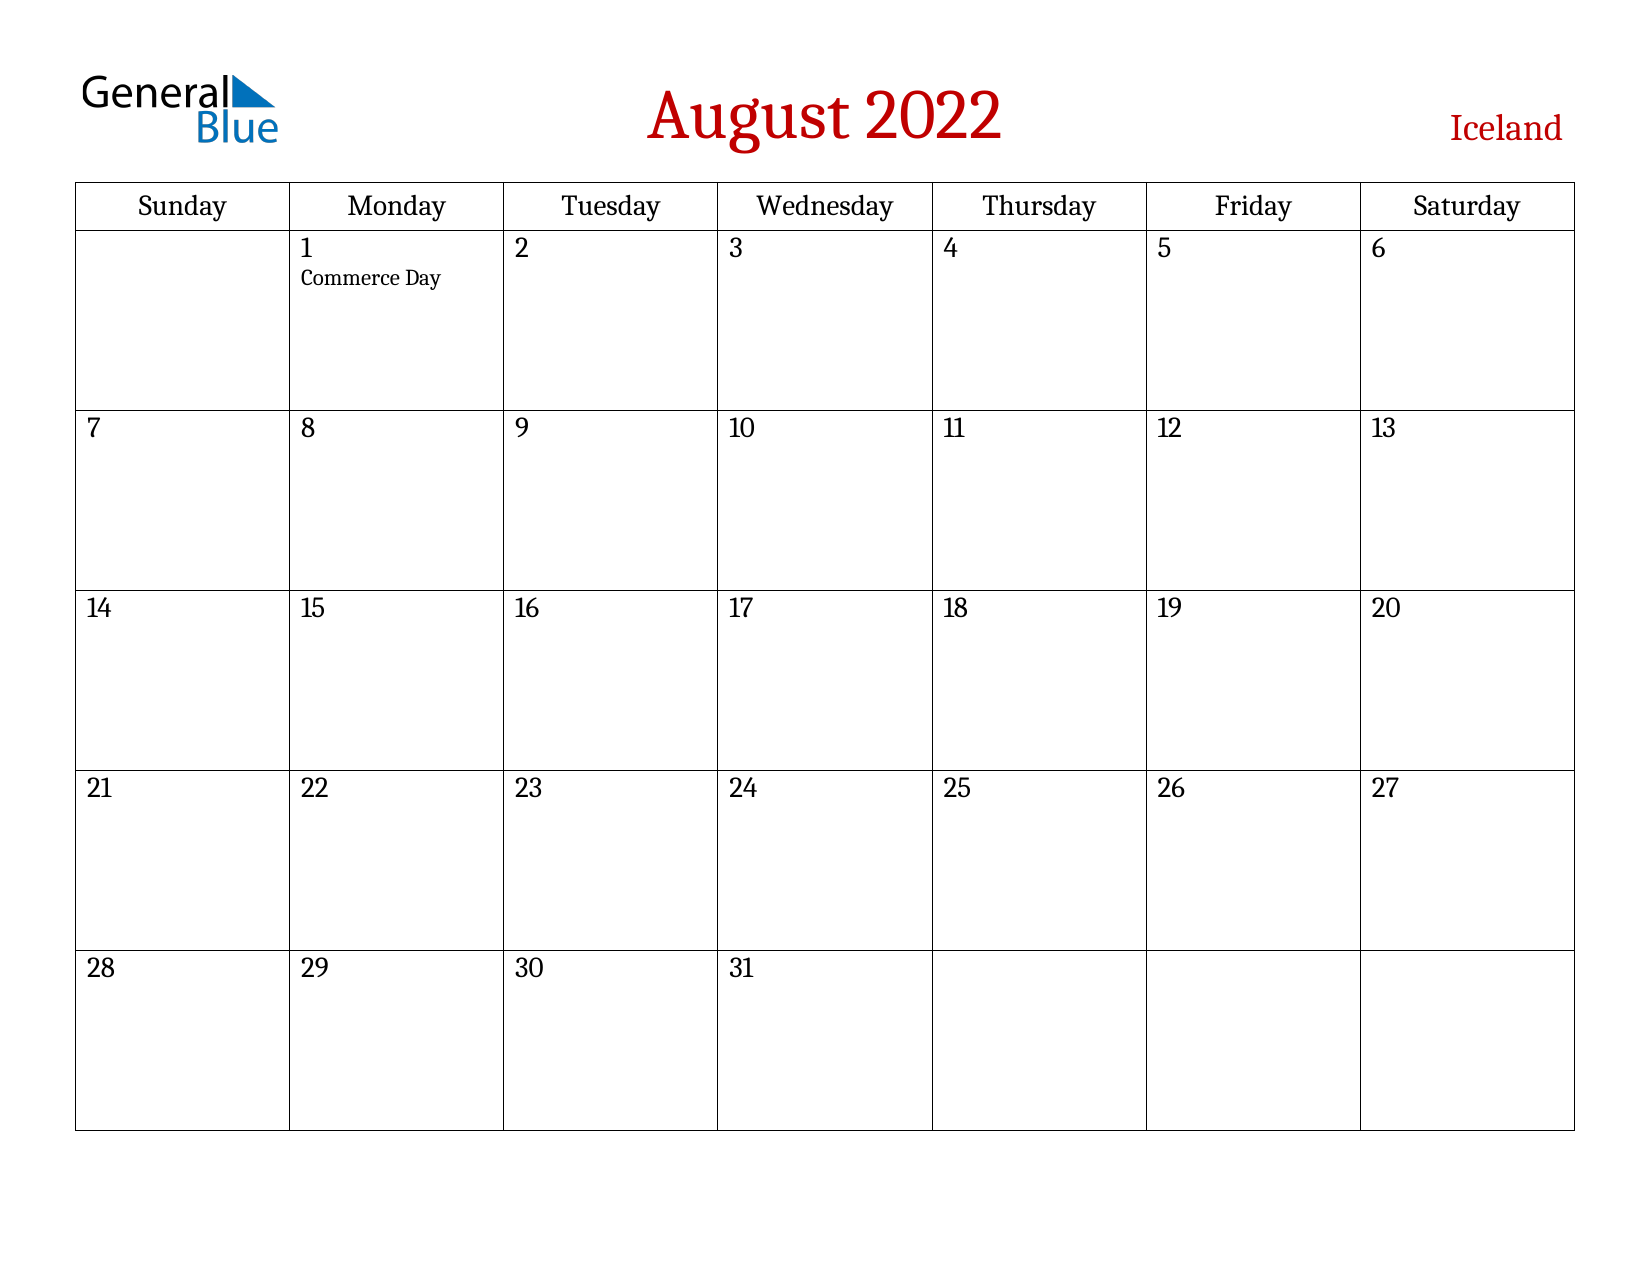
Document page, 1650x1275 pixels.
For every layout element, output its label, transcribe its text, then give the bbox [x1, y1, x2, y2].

table_cell 1 [290, 231, 503, 264]
table_cell [933, 951, 1146, 985]
table_cell 11 [933, 411, 1146, 444]
table_cell 22 [290, 771, 503, 805]
table_cell [76, 445, 289, 590]
table_header Iceland [1146, 75, 1574, 182]
table_cell 27 [1361, 771, 1574, 805]
table_cell [1361, 985, 1574, 1130]
table_cell 19 [1147, 591, 1360, 625]
table_cell Monday [290, 183, 503, 230]
table_header [76, 75, 503, 182]
table_cell 23 [504, 771, 717, 805]
table_cell [76, 985, 289, 1130]
table_cell [290, 625, 503, 770]
table_cell 17 [718, 591, 932, 625]
table_cell [718, 445, 932, 590]
table_cell [718, 805, 932, 950]
table_cell [718, 265, 932, 410]
table_cell Saturday [1361, 183, 1574, 230]
table_cell [290, 805, 503, 950]
table_cell [933, 445, 1146, 590]
table_cell [1361, 805, 1574, 950]
table_cell 14 [76, 591, 289, 625]
table_cell 24 [718, 771, 932, 805]
table_cell [504, 625, 717, 770]
table_cell Tuesday [504, 183, 717, 230]
table_cell 4 [933, 231, 1146, 264]
table_cell [1361, 625, 1574, 770]
table_cell 28 [76, 951, 289, 985]
table_cell [1147, 445, 1360, 590]
table_cell 3 [718, 231, 932, 264]
table_cell [1147, 265, 1360, 410]
table_cell [1147, 625, 1360, 770]
table_cell [76, 231, 289, 264]
table_cell [504, 445, 717, 590]
table_cell 25 [933, 771, 1146, 805]
table_cell [1361, 265, 1574, 410]
table_cell 15 [290, 591, 503, 625]
table_cell 9 [504, 411, 717, 444]
table_cell [933, 805, 1146, 950]
table_cell 16 [504, 591, 717, 625]
table_cell [933, 985, 1146, 1130]
table_cell 29 [290, 951, 503, 985]
table_cell [1361, 951, 1574, 985]
table_cell 10 [718, 411, 932, 444]
table_cell [290, 445, 503, 590]
table_cell 2 [504, 231, 717, 264]
table_cell 7 [76, 411, 289, 444]
table_cell Wednesday [718, 183, 932, 230]
table_cell Sunday [76, 183, 289, 230]
table_cell 21 [76, 771, 289, 805]
table_cell 18 [933, 591, 1146, 625]
table_cell [933, 625, 1146, 770]
table_cell [718, 985, 932, 1130]
table_cell [76, 805, 289, 950]
table_cell [1147, 951, 1360, 985]
table_cell 8 [290, 411, 503, 444]
table_cell [290, 985, 503, 1130]
table_cell 13 [1361, 411, 1574, 444]
table_cell [504, 985, 717, 1130]
table_cell [1147, 805, 1360, 950]
table_cell 20 [1361, 591, 1574, 625]
table_cell Commerce Day [290, 265, 503, 410]
table_header August 2022 [504, 75, 1146, 182]
table_cell [76, 265, 289, 410]
table_cell 5 [1147, 231, 1360, 264]
table_cell [504, 805, 717, 950]
table_cell [1147, 985, 1360, 1130]
table_cell [933, 265, 1146, 410]
picture [82, 75, 278, 143]
table_cell Friday [1147, 183, 1360, 230]
table_cell [1361, 445, 1574, 590]
table_cell 26 [1147, 771, 1360, 805]
table_cell 31 [718, 951, 932, 985]
table_cell Thursday [933, 183, 1146, 230]
table_cell 6 [1361, 231, 1574, 264]
table_cell [718, 625, 932, 770]
table_cell [504, 265, 717, 410]
table_cell [76, 625, 289, 770]
table_cell 12 [1147, 411, 1360, 444]
table_cell 30 [504, 951, 717, 985]
